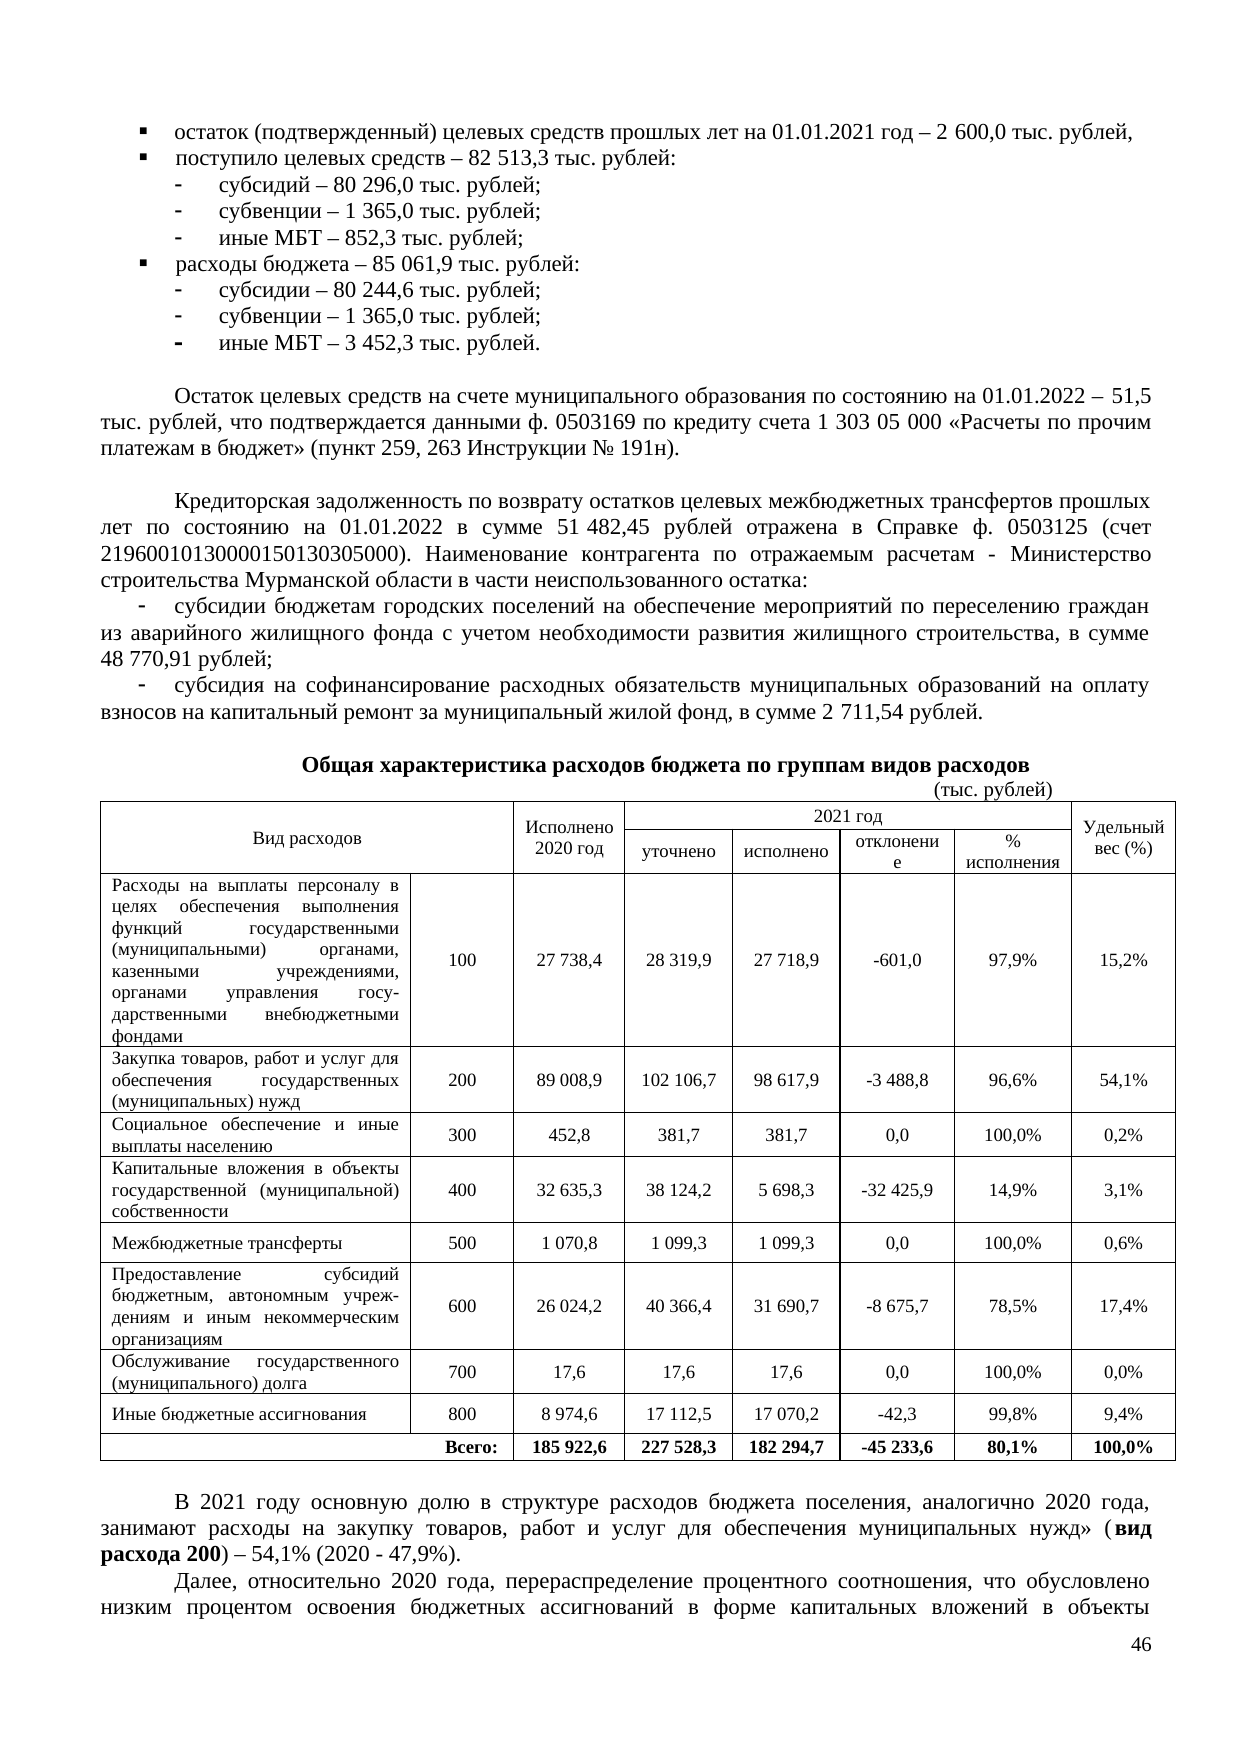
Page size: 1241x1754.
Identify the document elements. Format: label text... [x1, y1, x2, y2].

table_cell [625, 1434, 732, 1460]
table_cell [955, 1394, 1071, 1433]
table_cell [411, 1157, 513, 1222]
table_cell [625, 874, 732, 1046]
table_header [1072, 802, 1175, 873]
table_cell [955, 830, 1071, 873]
list субвенции – 1 365,0 тыс. рублей; [174, 197, 1152, 223]
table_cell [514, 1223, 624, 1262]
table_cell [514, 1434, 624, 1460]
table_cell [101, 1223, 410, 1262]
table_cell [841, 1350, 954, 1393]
list субсидии бюджетам городских поселений на обеспечение мероприятий по переселению граждан из аварийного жилищного фонда с учетом необходимости развития жилищного строительства, в сумме 48 770,91 рублей; [100, 592, 1152, 672]
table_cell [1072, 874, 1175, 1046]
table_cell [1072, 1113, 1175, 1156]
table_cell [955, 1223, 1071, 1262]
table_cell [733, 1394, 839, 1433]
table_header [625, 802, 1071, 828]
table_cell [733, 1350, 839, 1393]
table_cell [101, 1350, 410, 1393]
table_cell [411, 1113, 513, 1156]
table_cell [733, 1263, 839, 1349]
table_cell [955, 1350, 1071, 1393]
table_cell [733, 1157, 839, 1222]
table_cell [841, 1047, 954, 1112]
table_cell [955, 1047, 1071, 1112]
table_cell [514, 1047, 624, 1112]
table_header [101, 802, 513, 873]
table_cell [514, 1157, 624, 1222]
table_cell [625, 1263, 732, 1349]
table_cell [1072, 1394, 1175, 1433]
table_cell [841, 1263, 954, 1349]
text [100, 1567, 1152, 1619]
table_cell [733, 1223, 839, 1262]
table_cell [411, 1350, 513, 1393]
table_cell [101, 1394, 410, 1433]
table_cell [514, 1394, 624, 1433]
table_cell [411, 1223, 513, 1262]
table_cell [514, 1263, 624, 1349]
list субсидий – 80 296,0 тыс. рублей; [174, 171, 1152, 197]
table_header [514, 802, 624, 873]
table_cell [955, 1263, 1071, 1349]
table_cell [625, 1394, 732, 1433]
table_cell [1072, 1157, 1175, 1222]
list иные МБТ – 852,3 тыс. рублей; [174, 223, 1152, 250]
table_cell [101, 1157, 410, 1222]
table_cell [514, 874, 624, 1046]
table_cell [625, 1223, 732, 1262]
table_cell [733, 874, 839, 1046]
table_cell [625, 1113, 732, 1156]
text В 2021 году основную долю в структуре расходов бюджета поселения, аналогично 2020 года, занимают расходы на закупку товаров, работ и услуг для обеспечения муниципальных нужд» (вид расхода 200) – 54,1% (2020 - 47,9%). [100, 1488, 1152, 1567]
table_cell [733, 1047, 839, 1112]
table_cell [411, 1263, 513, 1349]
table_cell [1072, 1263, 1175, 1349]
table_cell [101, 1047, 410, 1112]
text Остаток целевых средств на счете муниципального образования по состоянию на 01.01.2022 – 51,5 тыс. рублей, что подтверждается данными ф. 0503169 по кредиту счета 1 303 05 000 «Расчеты по прочим платежам в бюджет» (пункт 259, 263 Инструкции № 191н). [100, 382, 1152, 461]
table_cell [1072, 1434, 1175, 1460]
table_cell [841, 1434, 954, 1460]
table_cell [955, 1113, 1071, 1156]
text Кредиторская задолженность по возврату остатков целевых межбюджетных трансфертов прошлых лет по состоянию на 01.01.2022 в сумме 51 482,45 рублей отражена в Справке ф. 0503125 (счет 21960010130000150130305000). Наименование контрагента по отражаемым расчетам - Министерство строительства Мурманской области в части неиспользованного остатка: [100, 487, 1152, 592]
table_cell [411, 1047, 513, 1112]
text Общая характеристика расходов бюджета по группам видов расходов [100, 751, 1152, 777]
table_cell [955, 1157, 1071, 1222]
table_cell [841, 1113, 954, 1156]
list субсидии – 80 244,6 тыс. рублей; [174, 276, 1152, 303]
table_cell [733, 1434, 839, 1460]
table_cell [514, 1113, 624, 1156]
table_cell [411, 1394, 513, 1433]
list иные МБТ – 3 452,3 тыс. рублей. [100, 329, 1152, 355]
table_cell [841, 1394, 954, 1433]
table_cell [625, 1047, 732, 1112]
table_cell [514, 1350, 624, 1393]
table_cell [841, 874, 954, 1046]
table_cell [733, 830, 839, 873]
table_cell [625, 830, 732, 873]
list остаток (подтвержденный) целевых средств прошлых лет на 01.01.2021 год – 2 600,0 тыс. рублей, [100, 118, 1152, 144]
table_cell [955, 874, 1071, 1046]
list субвенции – 1 365,0 тыс. рублей; [174, 303, 1152, 329]
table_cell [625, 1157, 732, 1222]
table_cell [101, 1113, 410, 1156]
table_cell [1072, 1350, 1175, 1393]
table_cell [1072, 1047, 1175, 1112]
list расходы бюджета – 85 061,9 тыс. рублей: [138, 250, 1152, 276]
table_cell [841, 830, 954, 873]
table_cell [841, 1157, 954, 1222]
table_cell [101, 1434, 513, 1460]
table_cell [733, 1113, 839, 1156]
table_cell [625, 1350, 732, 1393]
list поступило целевых средств – 82 513,3 тыс. рублей: [138, 144, 1152, 171]
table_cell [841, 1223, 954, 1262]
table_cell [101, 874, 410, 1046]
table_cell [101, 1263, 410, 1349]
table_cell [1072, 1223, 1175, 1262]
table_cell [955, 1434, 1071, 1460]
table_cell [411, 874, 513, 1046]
list субсидия на софинансирование расходных обязательств муниципальных образований на оплату взносов на капитальный ремонт за муниципальный жилой фонд, в сумме 2 711,54 рублей. [100, 672, 1152, 724]
text (тыс. рублей) [100, 777, 1152, 801]
